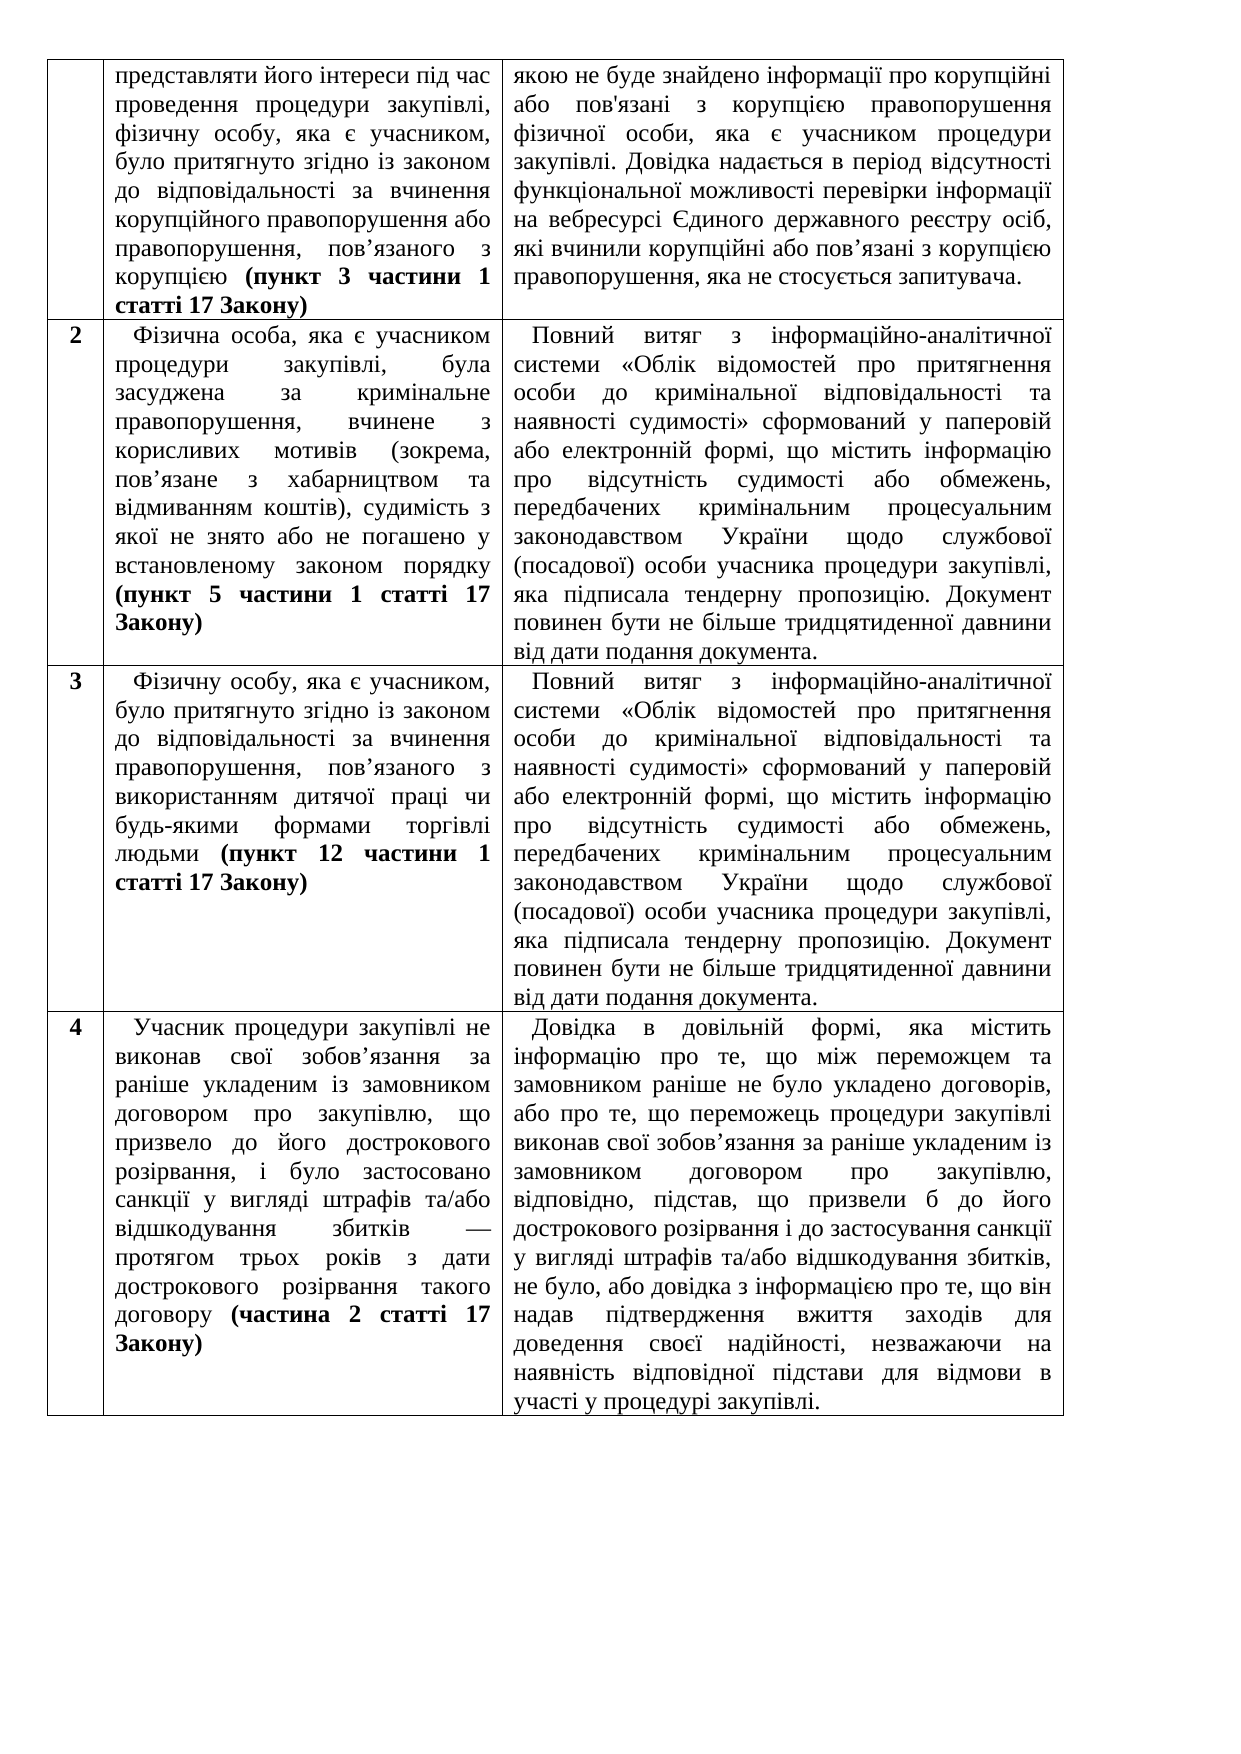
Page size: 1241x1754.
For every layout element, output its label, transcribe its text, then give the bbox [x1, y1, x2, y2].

table_cell Учасник процедури закупівлі не виконав свої зобов’язання за раніше укладеним із замовником договором про закупівлю, що призвело до його дострокового розірвання, і було застосовано санкції у вигляді штрафів та/або відшкодування збитків — протягом трьох років з дати дострокового розірвання такого договору (частина 2 статті 17 Закону) [104, 1012, 502, 1414]
table_cell 1 [48, 60, 103, 319]
table_cell Фізичну особу, яка є учасником, було притягнуто згідно із законом до відповідальності за вчинення правопорушення, пов’язаного з використанням дитячої праці чи будь-якими формами торгівлі людьми (пункт 12 частини 1 статті 17 Закону) [104, 666, 502, 1011]
table_cell Фізична особа, яка є учасником процедури закупівлі, була засуджена за кримінальне правопорушення, вчинене з корисливих мотивів (зокрема, пов’язане з хабарництвом та відмиванням коштів), судимість з якої не знято або не погашено у встановленому законом порядку (пункт 5 частини 1 статті 17 Закону) [104, 320, 502, 665]
table_cell 4 [48, 1012, 103, 1414]
table_cell Повний витяг з інформаційно-аналітичної системи «Облік відомостей про притягнення особи до кримінальної відповідальності та наявності судимості» сформований у паперовій або електронній формі, що містить інформацію про відсутність судимості або обмежень, передбачених кримінальним процесуальним законодавством України щодо службової (посадової) особи учасника процедури закупівлі, яка підписала тендерну пропозицію. Документ повинен бути не більше тридцятиденної давнини від дати подання документа. [503, 666, 1063, 1011]
table_cell Довідка в довільній формі, яка містить інформацію про те, що між переможцем та замовником раніше не було укладено договорів, або про те, що переможець процедури закупівлі виконав свої зобов’язання за раніше укладеним із замовником договором про закупівлю, відповідно, підстав, що призвели б до його дострокового розірвання і до застосування санкції у вигляді штрафів та/або відшкодування збитків, не було, або довідка з інформацією про те, що він надав підтвердження вжиття заходів для доведення своєї надійності, незважаючи на наявність відповідної підстави для відмови в участі у процедурі закупівлі. [503, 1012, 1063, 1414]
table_cell Повний витяг з інформаційно-аналітичної системи «Облік відомостей про притягнення особи до кримінальної відповідальності та наявності судимості» сформований у паперовій або електронній формі, що містить інформацію про відсутність судимості або обмежень, передбачених кримінальним процесуальним законодавством України щодо службової (посадової) особи учасника процедури закупівлі, яка підписала тендерну пропозицію. Документ повинен бути не більше тридцятиденної давнини від дати подання документа. [503, 320, 1063, 665]
table_cell 3 [48, 666, 103, 1011]
table_cell 2 [48, 320, 103, 665]
